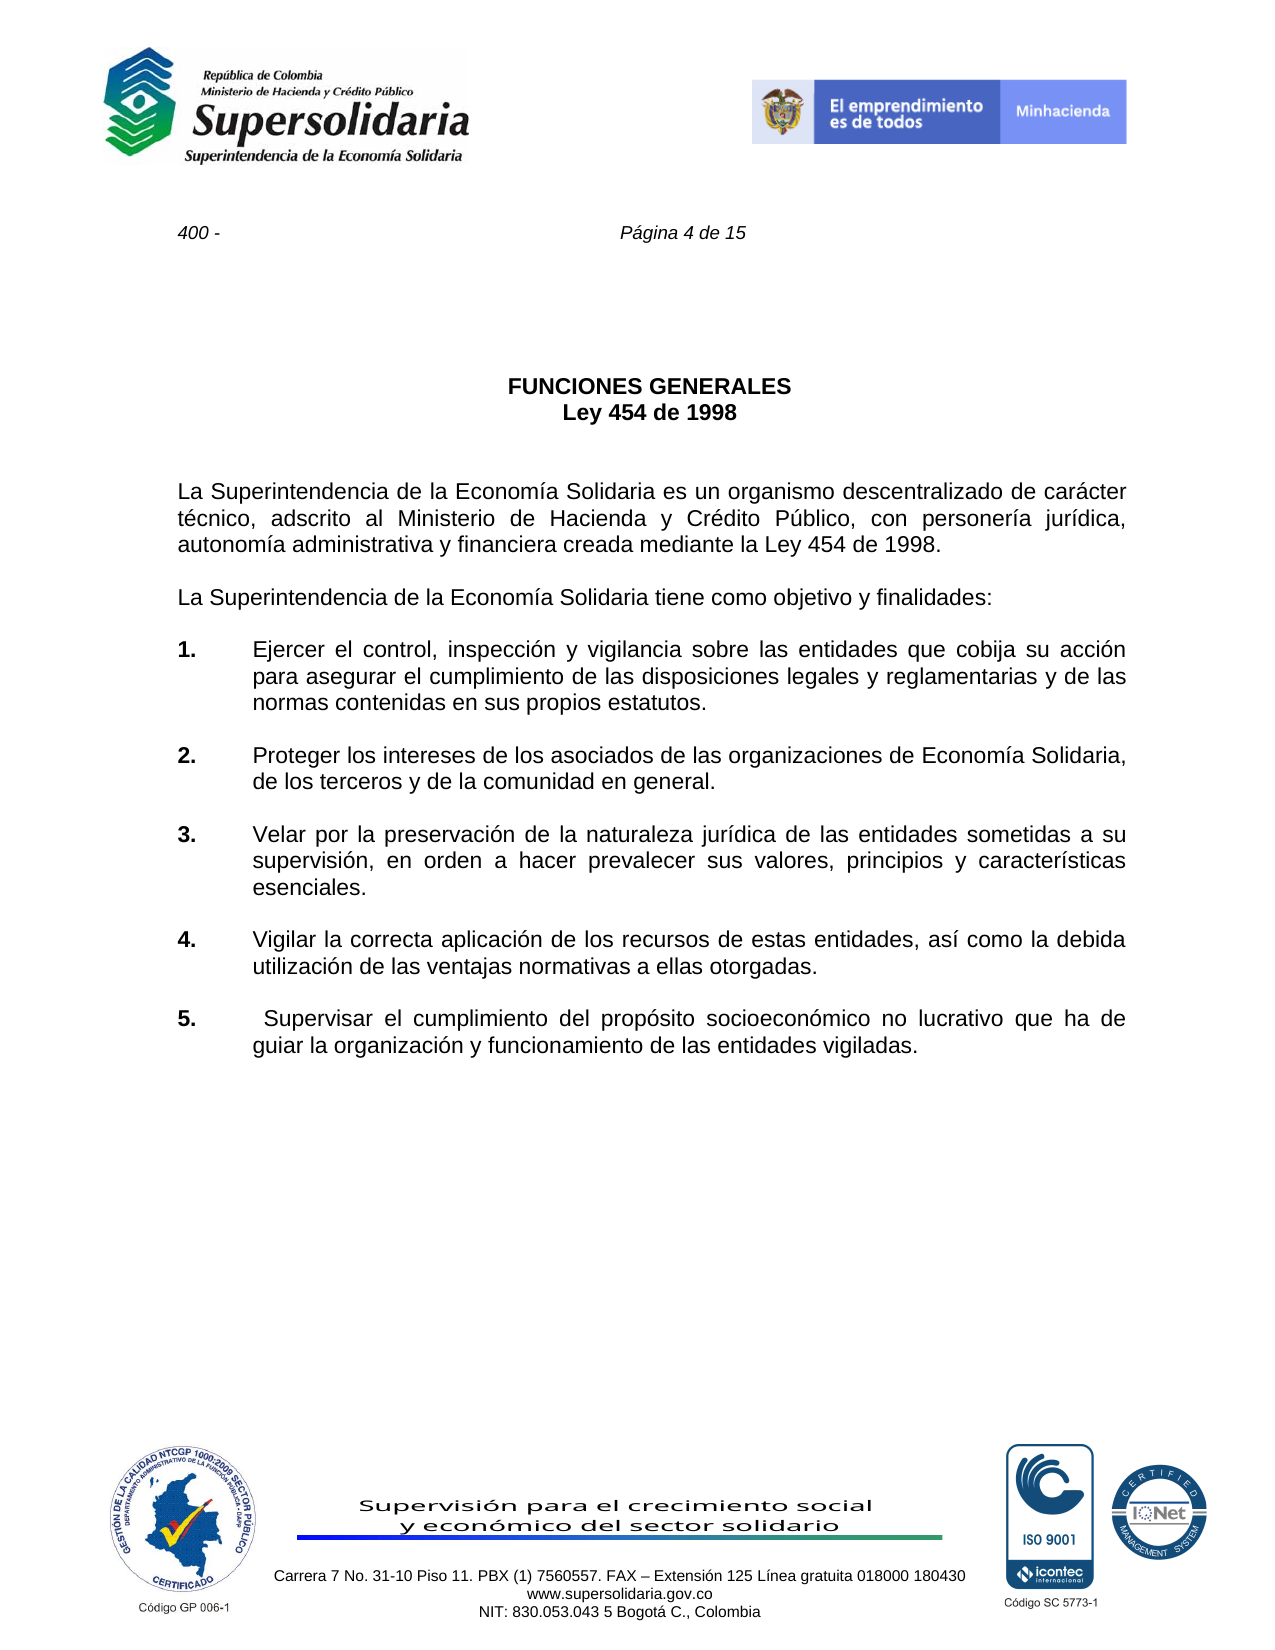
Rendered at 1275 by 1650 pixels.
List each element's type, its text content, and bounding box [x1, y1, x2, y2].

picture [103, 47, 469, 165]
picture [1004, 1444, 1207, 1609]
list Supervisar el cumplimiento del propósito socioeconómico no lucrativo que ha de guiar la organización y funcionamiento de las entidades vigiladas. [177, 1005, 1127, 1058]
text La Superintendencia de la Economía Solidaria es un organismo descentralizado de carácter técnico, adscrito al Ministerio de Hacienda y Crédito Público, con personería jurídica, autonomía administrativa y financiera creada mediante la Ley 454 de 1998. [177, 478, 1127, 557]
text Ley 454 de 1998 [177, 399, 1122, 426]
list Ejercer el control, inspección y vigilancia sobre las entidades que cobija su acción para asegurar el cumplimiento de las disposiciones legales y reglamentarias y de las normas contenidas en sus propios estatutos. [177, 636, 1127, 716]
picture [297, 1535, 943, 1540]
picture [752, 79, 1127, 144]
picture [109, 1444, 258, 1615]
list Velar por la preservación de la naturaleza jurídica de las entidades sometidas a su supervisión, en orden a hacer prevalecer sus valores, principios y características esenciales. [177, 821, 1127, 900]
list Proteger los intereses de los asociados de las organizaciones de Economía Solidaria, de los terceros y de la comunidad en general. [177, 742, 1127, 794]
text FUNCIONES GENERALES [177, 373, 1122, 399]
list Vigilar la correcta aplicación de los recursos de estas entidades, así como la debida utilización de las ventajas normativas a ellas otorgadas. [177, 926, 1127, 979]
text La Superintendencia de la Economía Solidaria tiene como objetivo y finalidades: [177, 584, 1127, 610]
